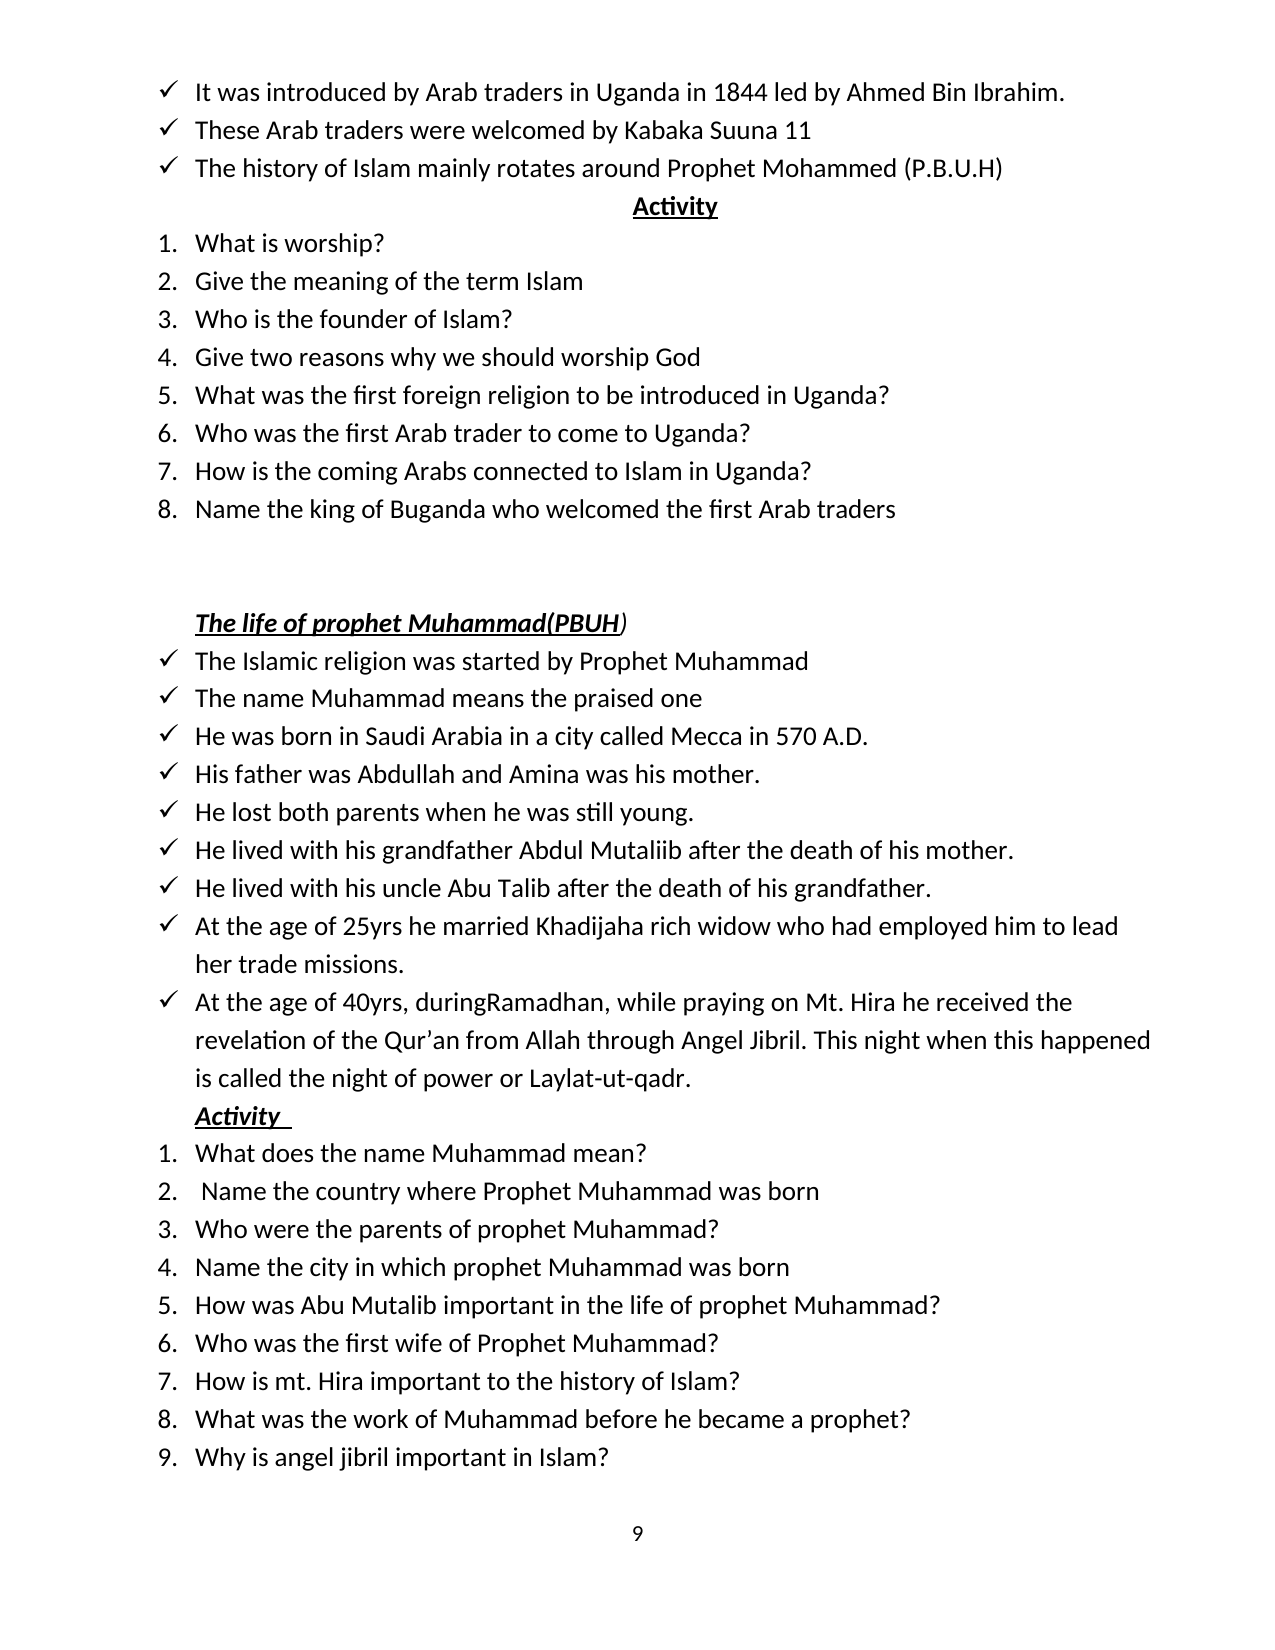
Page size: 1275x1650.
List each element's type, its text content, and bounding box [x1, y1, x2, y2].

list Give the meaning of the term Islam [157, 264, 1155, 298]
list At the age of 40yrs, duringRamadhan, while praying on Mt. Hira he received the revelation of the Qur’an from Allah through Angel Jibril. This night when this happened is called the night of power or Laylat-ut-qadr. [157, 985, 1155, 1094]
list He was born in Saudi Arabia in a city called Mecca in 570 A.D. [157, 719, 1155, 753]
list It was introduced by Arab traders in Uganda in 1844 led by Ahmed Bin Ibrahim. [157, 75, 1155, 108]
list What was the work of Muhammad before he became a prophet? [157, 1402, 1155, 1435]
list He lived with his grandfather Abdul Mutaliib after the death of his mother. [157, 833, 1155, 866]
list What is worship? [157, 227, 1155, 260]
list What does the name Muhammad mean? [157, 1137, 1155, 1170]
list Give two reasons why we should worship God [157, 340, 1155, 373]
list Why is angel jibril important in Islam? [157, 1440, 1155, 1473]
list His father was Abdullah and Amina was his mother. [157, 757, 1155, 791]
list Name the king of Buganda who welcomed the first Arab traders [157, 492, 1155, 525]
list How is the coming Arabs connected to Islam in Uganda? [157, 454, 1155, 487]
list Name the country where Prophet Muhammad was born [157, 1174, 1155, 1208]
list At the age of 25yrs he married Khadijaha rich widow who had employed him to lead her trade missions. [157, 909, 1155, 980]
list The Islamic religion was started by Prophet Muhammad [157, 644, 1155, 677]
list He lived with his uncle Abu Talib after the death of his grandfather. [157, 871, 1155, 904]
list Who was the first wife of Prophet Muhammad? [157, 1326, 1155, 1359]
list The history of Islam mainly rotates around Prophet Mohammed (P.B.U.H) [157, 151, 1155, 184]
list Activity [195, 1099, 1155, 1132]
list The name Muhammad means the praised one [157, 682, 1155, 715]
list How is mt. Hira important to the history of Islam? [157, 1364, 1155, 1397]
list Who is the founder of Islam? [157, 302, 1155, 336]
list He lost both parents when he was still young. [157, 795, 1155, 828]
list These Arab traders were welcomed by Kabaka Suuna 11 [157, 113, 1155, 146]
list Name the city in which prophet Muhammad was born [157, 1250, 1155, 1283]
list Who was the first Arab trader to come to Uganda? [157, 416, 1155, 449]
list Activity [195, 189, 1155, 222]
list Who were the parents of prophet Muhammad? [157, 1212, 1155, 1246]
list The life of prophet Muhammad(PBUH) [195, 606, 1155, 639]
list How was Abu Mutalib important in the life of prophet Muhammad? [157, 1288, 1155, 1321]
list What was the first foreign religion to be introduced in Uganda? [157, 378, 1155, 411]
